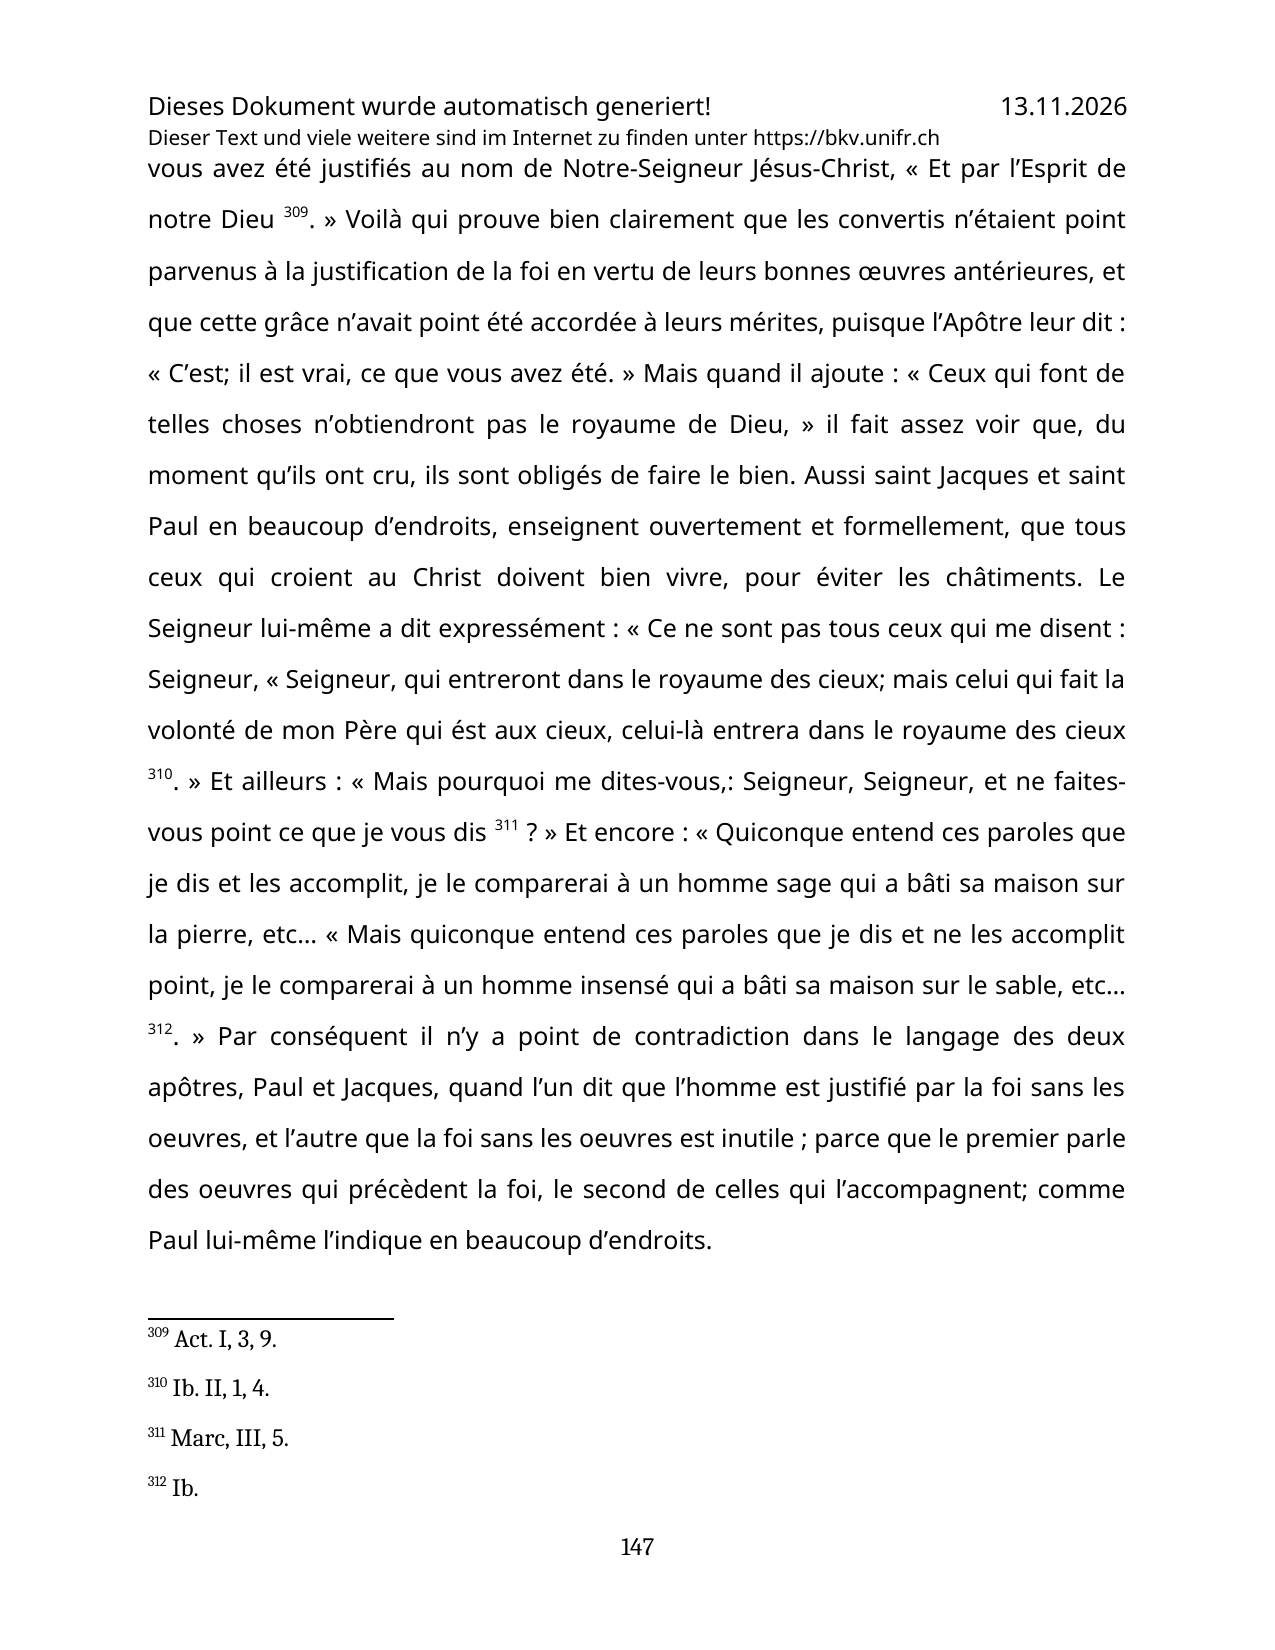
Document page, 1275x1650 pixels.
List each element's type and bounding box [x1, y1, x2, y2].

text [148, 151, 1127, 1257]
